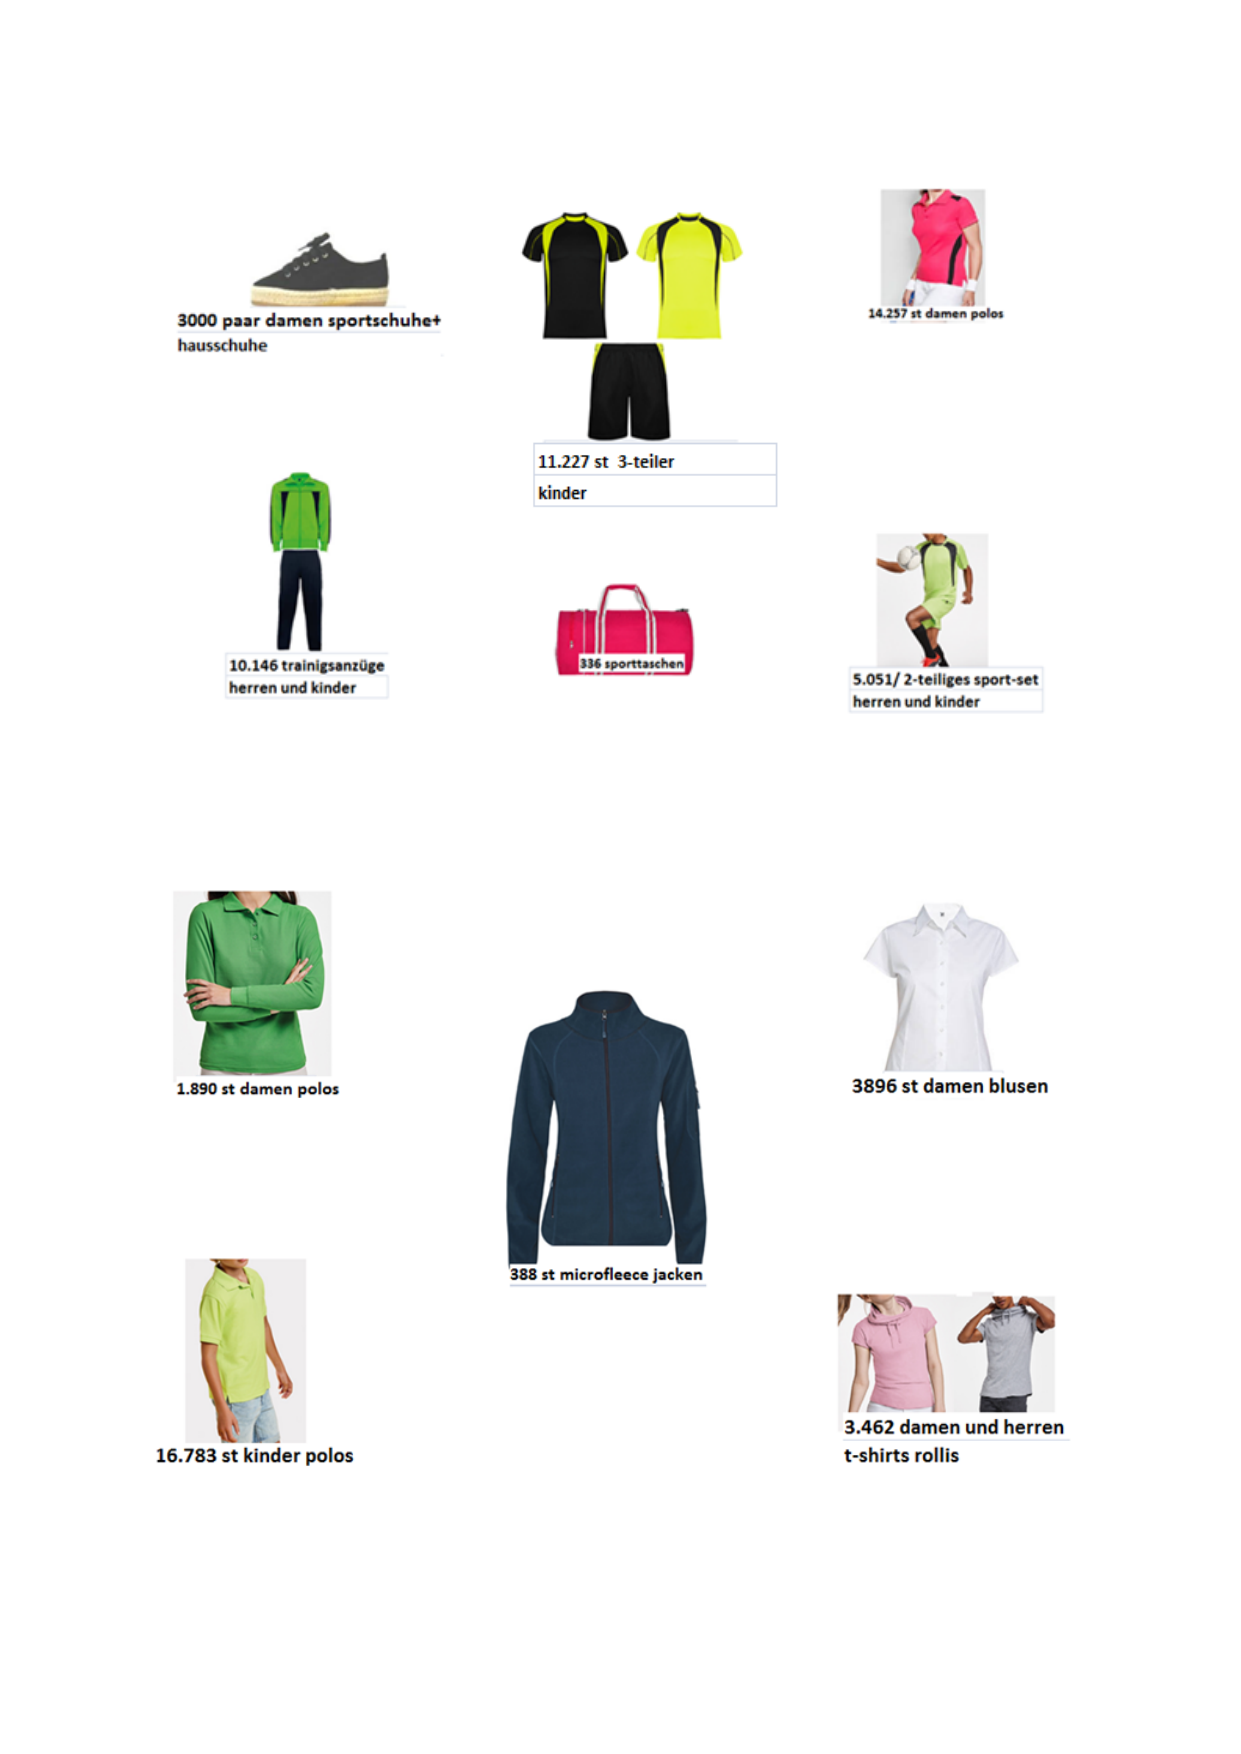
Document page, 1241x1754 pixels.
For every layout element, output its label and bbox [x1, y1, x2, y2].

picture [147, 147, 1075, 750]
picture [147, 827, 1092, 1490]
